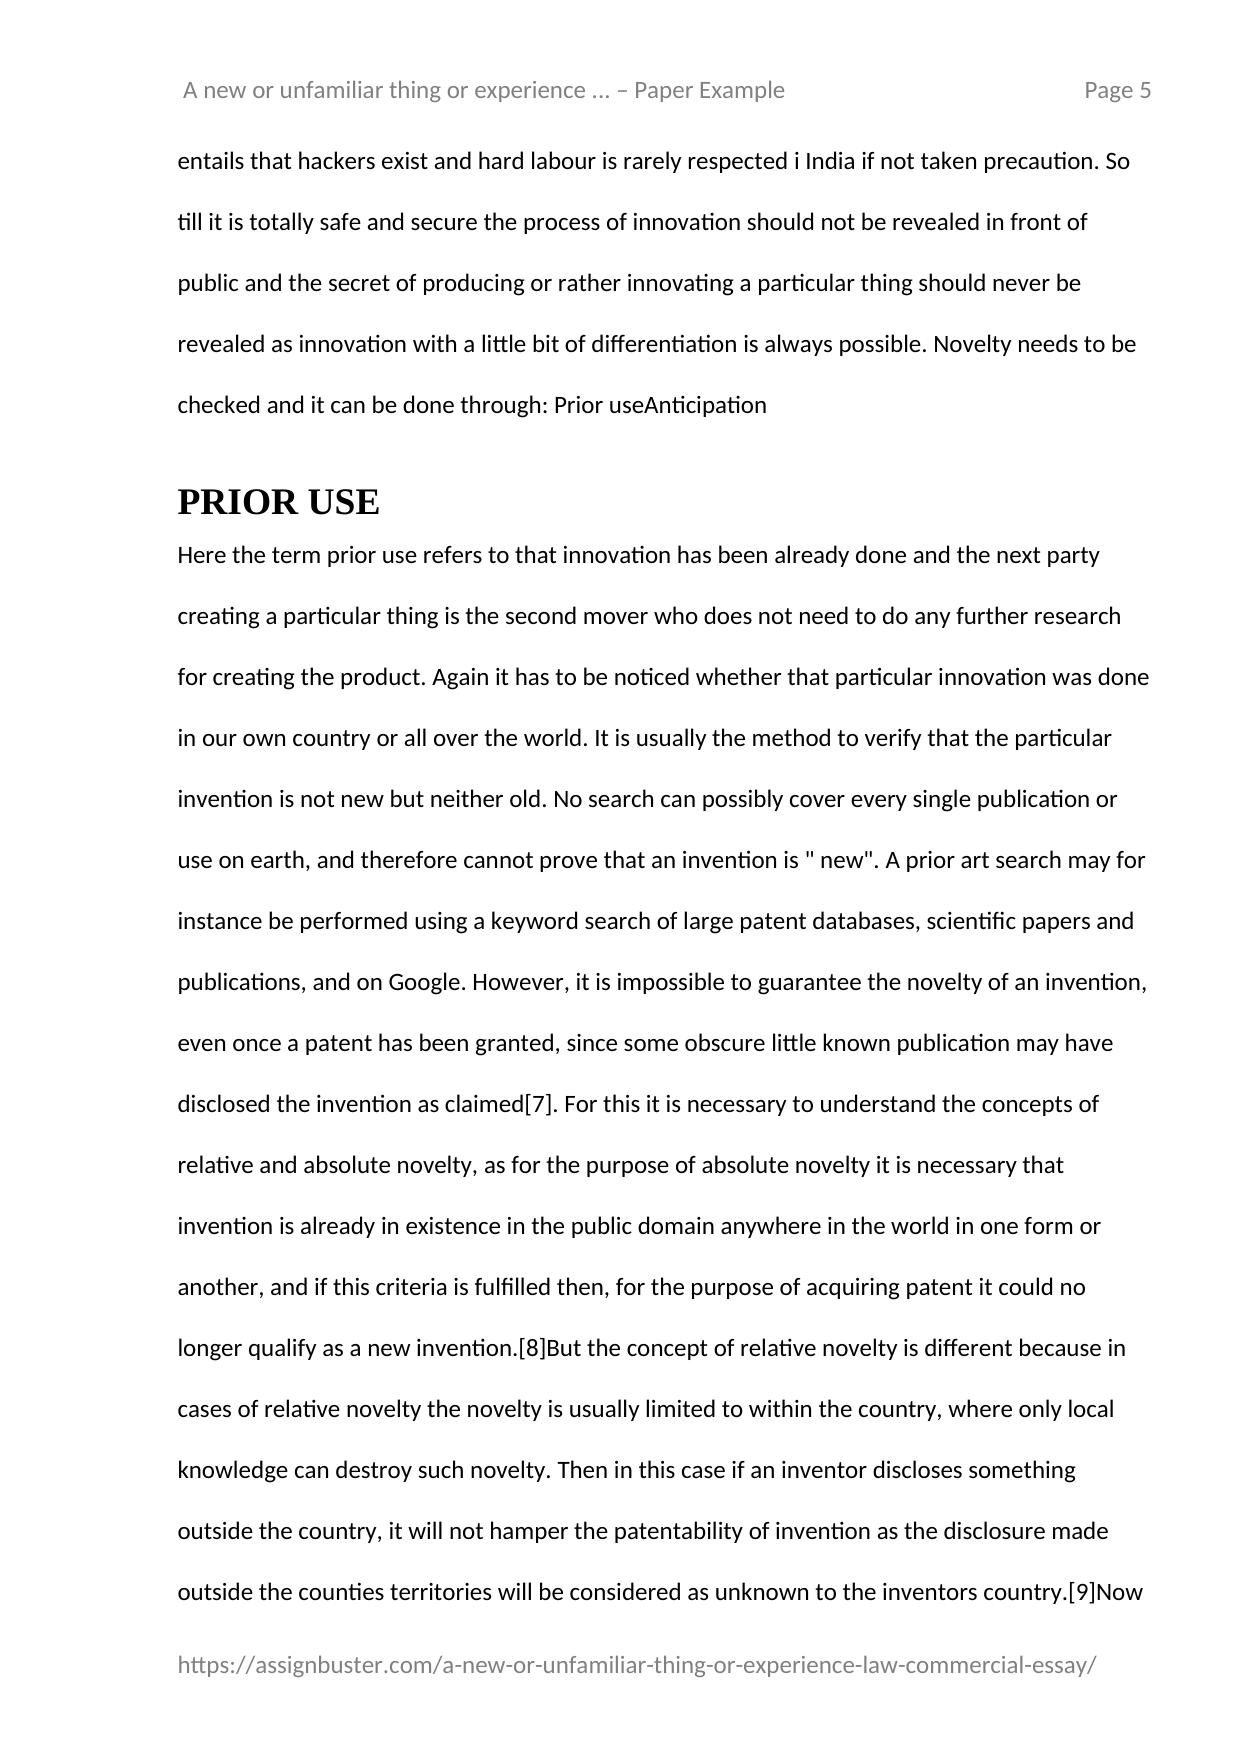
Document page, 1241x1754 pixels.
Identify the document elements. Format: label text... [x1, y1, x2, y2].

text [177, 539, 1152, 1607]
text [177, 145, 1152, 420]
subtitle PRIOR USE [177, 480, 1152, 523]
